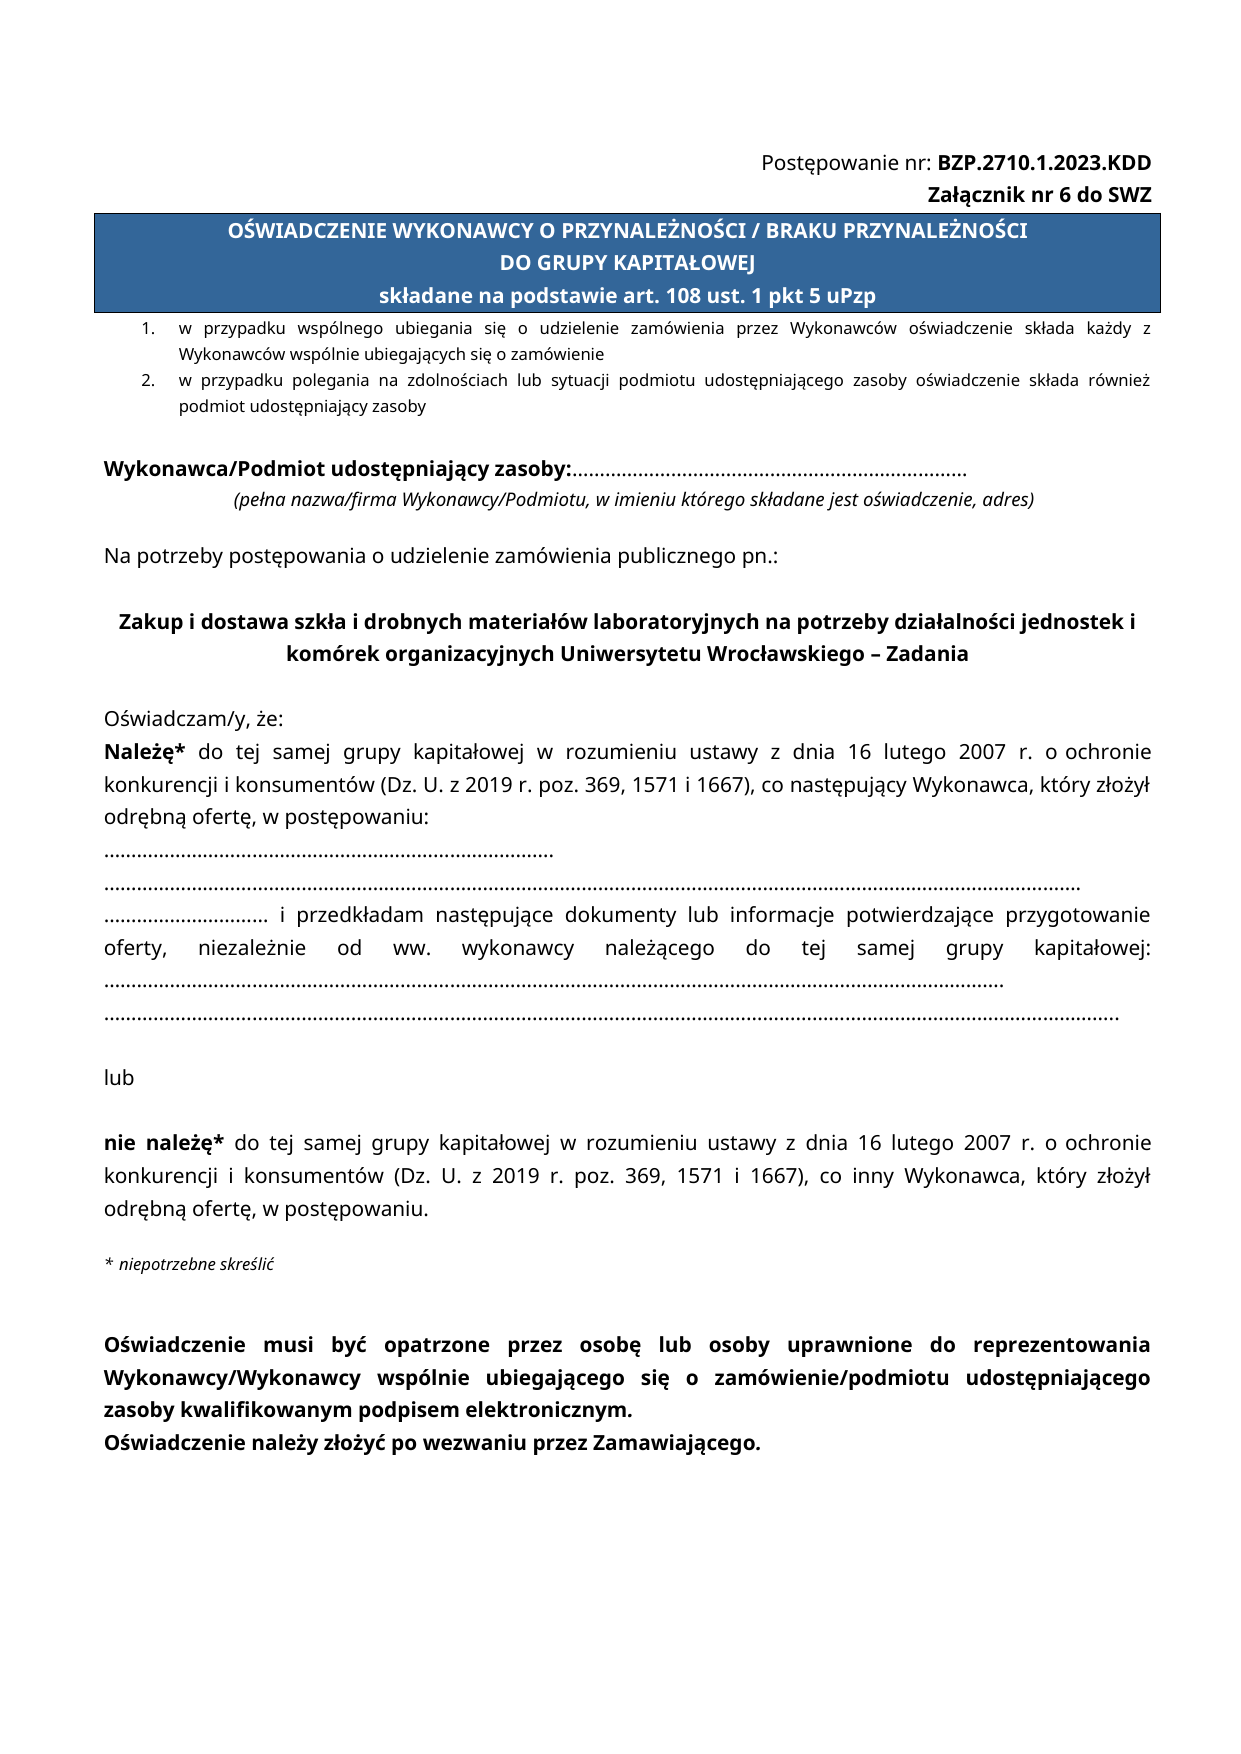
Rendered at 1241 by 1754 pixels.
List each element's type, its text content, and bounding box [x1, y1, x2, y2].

text Wykonawca/Podmiot udostępniający zasoby:……………………………………………………………… [103, 454, 1152, 482]
subtitle OŚWIADCZENIE WYKONAWCY O PRZYNALEŻNOŚCI / BRAKU PRZYNALEŻNOŚCI [95, 214, 1160, 244]
text * niepotrzebne skreślić [103, 1252, 1152, 1275]
text Na potrzeby postępowania o udzielenie zamówienia publicznego pn.: [103, 542, 1152, 570]
text ……………………………………………………………………….…………………………………………………………………………………………………………………………………………………………….………………………… i przedkładam następujące dokumenty lub informacje potwierdzające przygotowanie oferty, niezależnie od ww. wykonawcy należącego do tej samej grupy kapitałowej: …………………………………………………………………………………….………………………………………………………….………………………………………………………………………………………………………………………………………………………………….. [103, 835, 1152, 1026]
text Zakup i dostawa szkła i drobnych materiałów laboratoryjnych na potrzeby działalności jednostek i komórek organizacyjnych Uniwersytetu Wrocławskiego – Zadania [103, 607, 1152, 668]
text lub [103, 1063, 1152, 1092]
text (pełna nazwa/firma Wykonawcy/Podmiotu, w imieniu którego składane jest oświadczenie, adres) [103, 486, 1167, 512]
text nie należę* do tej samej grupy kapitałowej w rozumieniu ustawy z dnia 16 lutego 2007 r. o ochronie konkurencji i konsumentów (Dz. U. z 2019 r. poz. 369, 1571 i 1667), co inny Wykonawca, który złożył odrębną ofertę, w postępowaniu. [103, 1128, 1152, 1222]
text Postępowanie nr: BZP.2710.1.2023.KDD [103, 148, 1152, 176]
text Oświadczam/y, że: [103, 704, 1152, 733]
list w przypadku polegania na zdolnościach lub sytuacji podmiotu udostępniającego zasoby oświadczenie składa również podmiot udostępniający zasoby [141, 369, 1152, 418]
list w przypadku wspólnego ubiegania się o udzielenie zamówienia przez Wykonawców oświadczenie składa każdy z Wykonawców wspólnie ubiegających się o zamówienie [141, 317, 1152, 366]
text Oświadczenie musi być opatrzone przez osobę lub osoby uprawnione do reprezentowania Wykonawcy/Wykonawcy wspólnie ubiegającego się o zamówienie/podmiotu udostępniającego zasoby kwalifikowanym podpisem elektronicznym. [103, 1330, 1152, 1424]
text Załącznik nr 6 do SWZ [103, 180, 1152, 209]
text Należę* do tej samej grupy kapitałowej w rozumieniu ustawy z dnia 16 lutego 2007 r. o ochronie konkurencji i konsumentów (Dz. U. z 2019 r. poz. 369, 1571 i 1667), co następujący Wykonawca, który złożył odrębną ofertę, w postępowaniu: [103, 737, 1152, 831]
subtitle DO GRUPY KAPITAŁOWEJ [95, 245, 1160, 277]
text Oświadczenie należy złożyć po wezwaniu przez Zamawiającego. [103, 1428, 1152, 1457]
subtitle składane na podstawie art. 108 ust. 1 pkt 5 uPzp [95, 278, 1160, 312]
